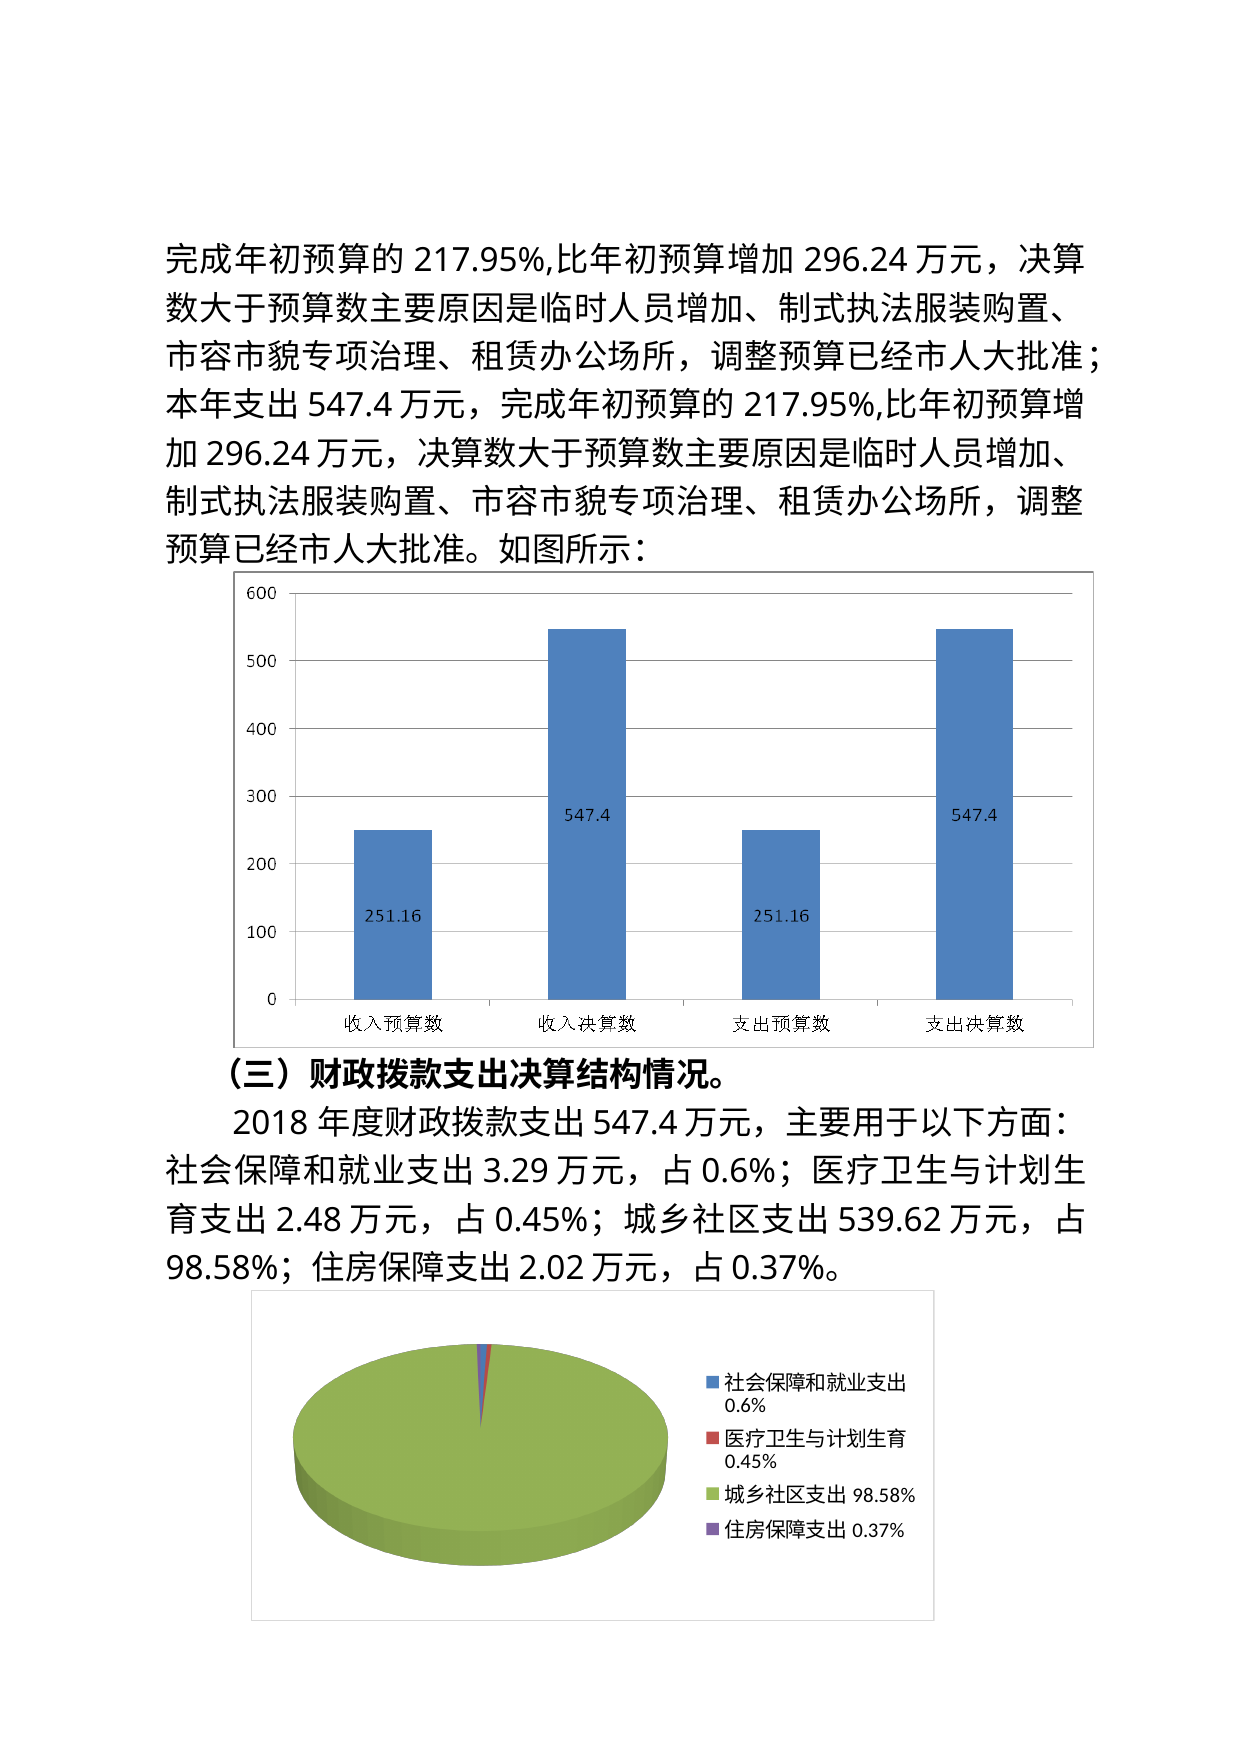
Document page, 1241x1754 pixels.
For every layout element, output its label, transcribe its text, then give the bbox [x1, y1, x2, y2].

picture [232, 571, 1094, 1048]
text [165, 233, 1087, 571]
text 2018 年度财政拨款支出547.4万元，主要用于以下方面：社会保障和就业支出3.29万元，占0.6%；医疗卫生与计划生育支出2.48万元，占0.45%；城乡社区支出539.62万元，占 98.58%；住房保障支出2.02万元，占0.37%。 [165, 1096, 1087, 1289]
list 财政拨款支出决算结构情况。 [209, 1047, 1087, 1096]
